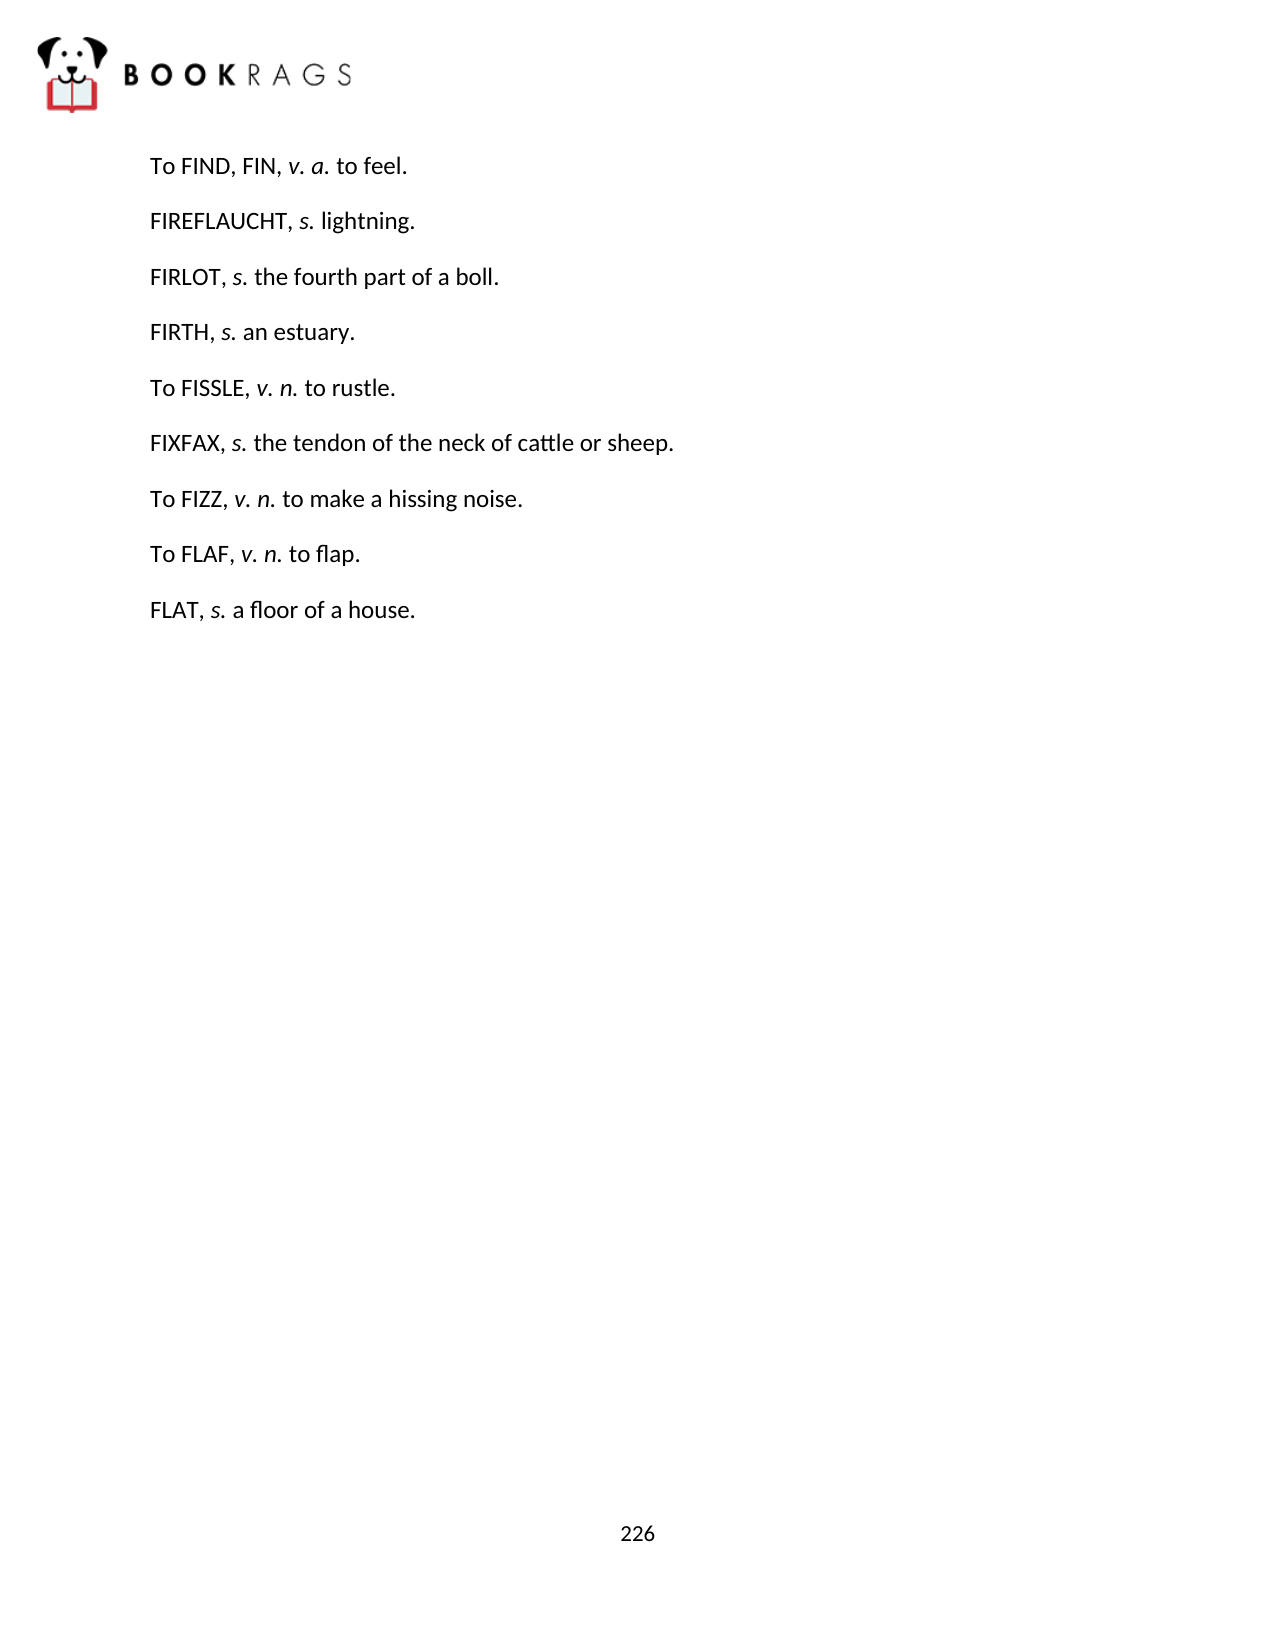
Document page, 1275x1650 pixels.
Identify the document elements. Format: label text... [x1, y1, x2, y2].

text FIRTH, s. an estuary. [150, 317, 1125, 347]
text FIRLOT, s. the fourth part of a boll. [150, 261, 1125, 292]
text To FIZZ, v. n. to make a hissing noise. [150, 483, 1125, 514]
text FLAT, s. a floor of a house. [150, 594, 1125, 625]
text FIXFAX, s. the tendon of the neck of cattle or sheep. [150, 428, 1125, 458]
text To FLAF, v. n. to flap. [150, 539, 1125, 569]
text To FIND, FIN, v. a. to feel. [150, 150, 1125, 181]
text To FISSLE, v. n. to rustle. [150, 372, 1125, 403]
text FIREFLAUCHT, s. lightning. [150, 206, 1125, 236]
picture [37, 37, 351, 113]
